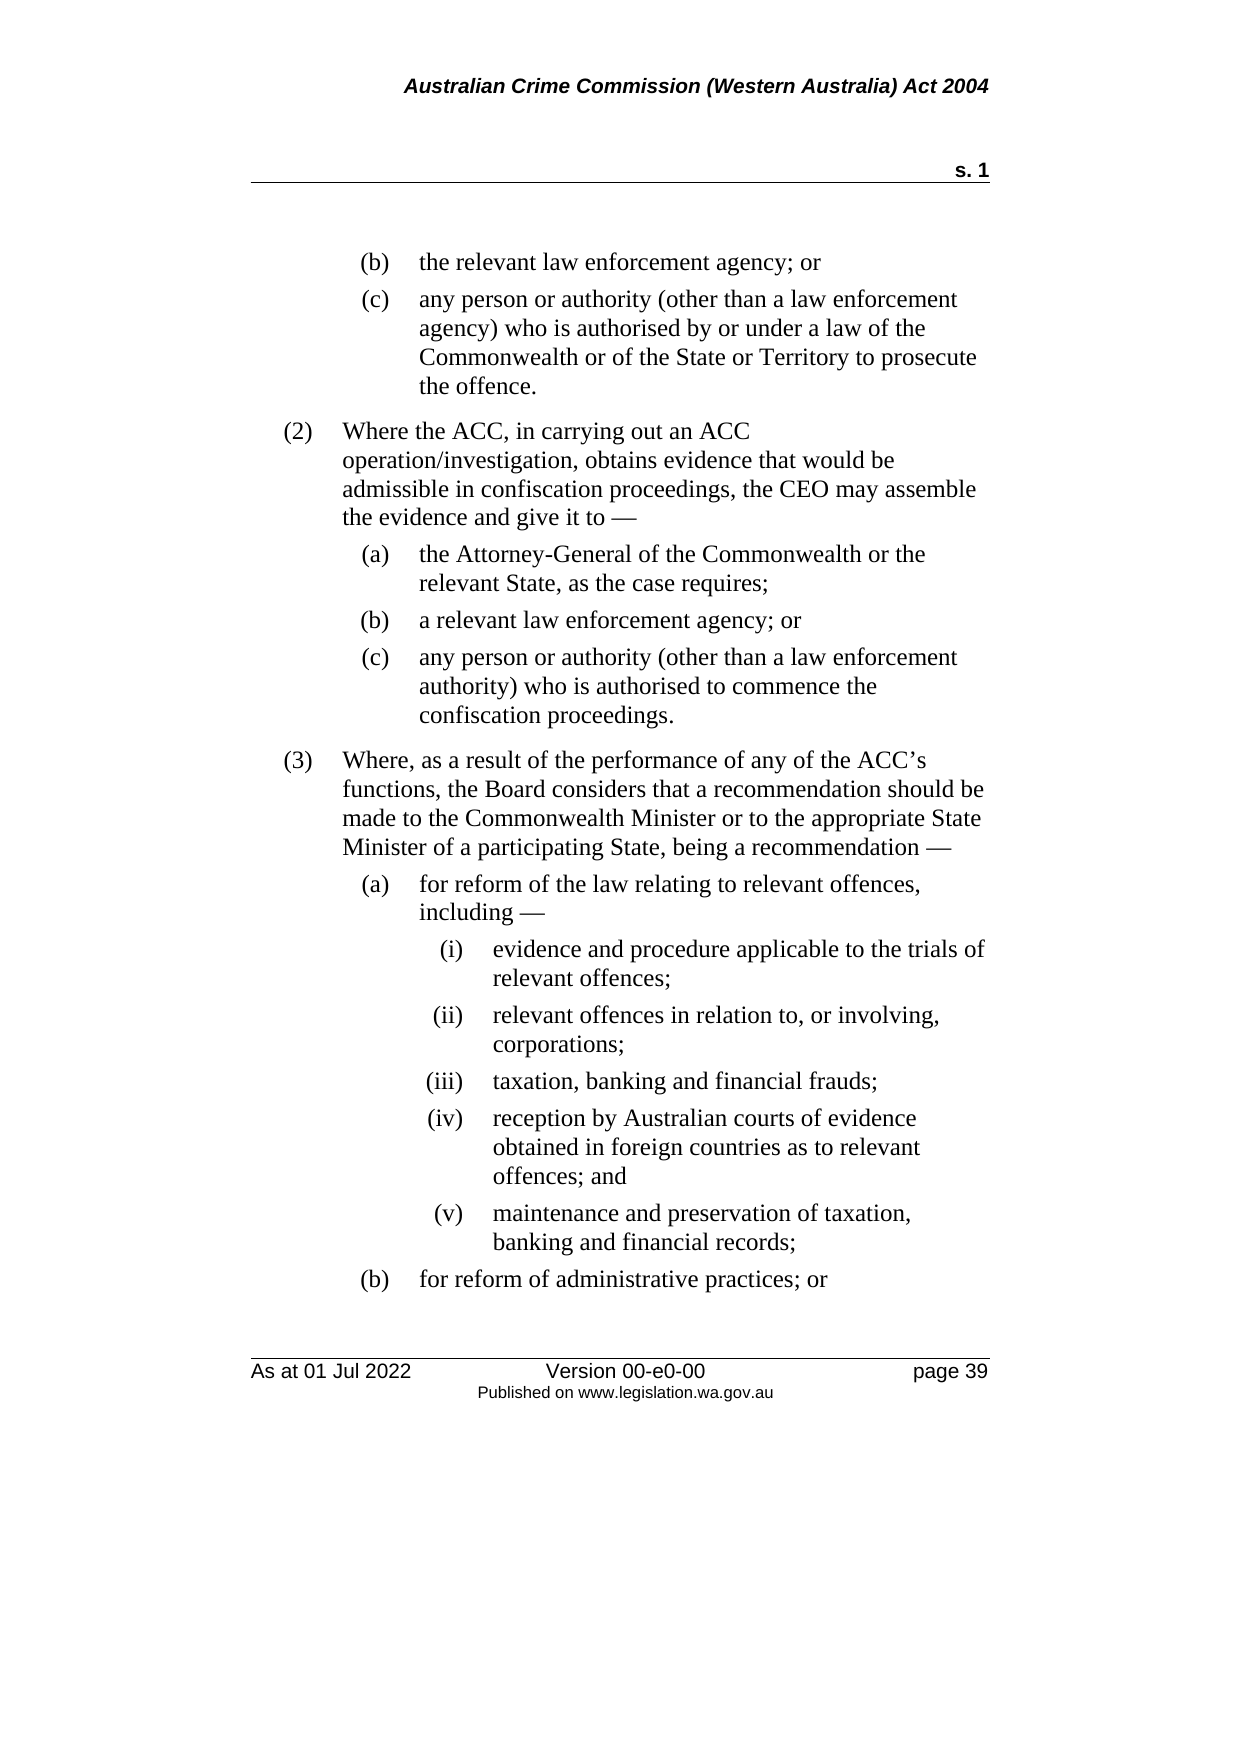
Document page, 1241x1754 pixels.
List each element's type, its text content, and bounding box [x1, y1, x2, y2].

text (iv) reception by Australian courts of evidence obtained in foreign countries as to relevant offences; and [251, 1103, 990, 1189]
text (b) the relevant law enforcement agency; or [251, 247, 990, 276]
text (3) Where, as a result of the performance of any of the ACC’s functions, the Board considers that a recommendation should be made to the Commonwealth Minister or to the appropriate State Minister of a participating State, being a recommendation — [251, 745, 990, 860]
text (c) any person or authority (other than a law enforcement agency) who is authorised by or under a law of the Commonwealth or of the State or Territory to prosecute the offence. [251, 284, 990, 399]
text (a) for reform of the law relating to relevant offences, including — [251, 869, 990, 926]
text (ii) relevant offences in relation to, or involving, corporations; [251, 1000, 990, 1058]
text (c) any person or authority (other than a law enforcement authority) who is authorised to commence the confiscation proceedings. [251, 642, 990, 729]
text (a) the Attorney-General of the Commonwealth or the relevant State, as the case requires; [251, 539, 990, 597]
text (v) maintenance and preservation of taxation, banking and financial records; [251, 1198, 990, 1255]
text (2) Where the ACC, in carrying out an ACC operation/investigation, obtains evidence that would be admissible in confiscation proceedings, the CEO may assemble the evidence and give it to — [251, 416, 990, 531]
text (iii) taxation, banking and financial frauds; [251, 1066, 990, 1095]
text (b) for reform of administrative practices; or [251, 1264, 990, 1292]
text (b) a relevant law enforcement agency; or [251, 605, 990, 634]
text (i) evidence and procedure applicable to the trials of relevant offences; [251, 934, 990, 992]
